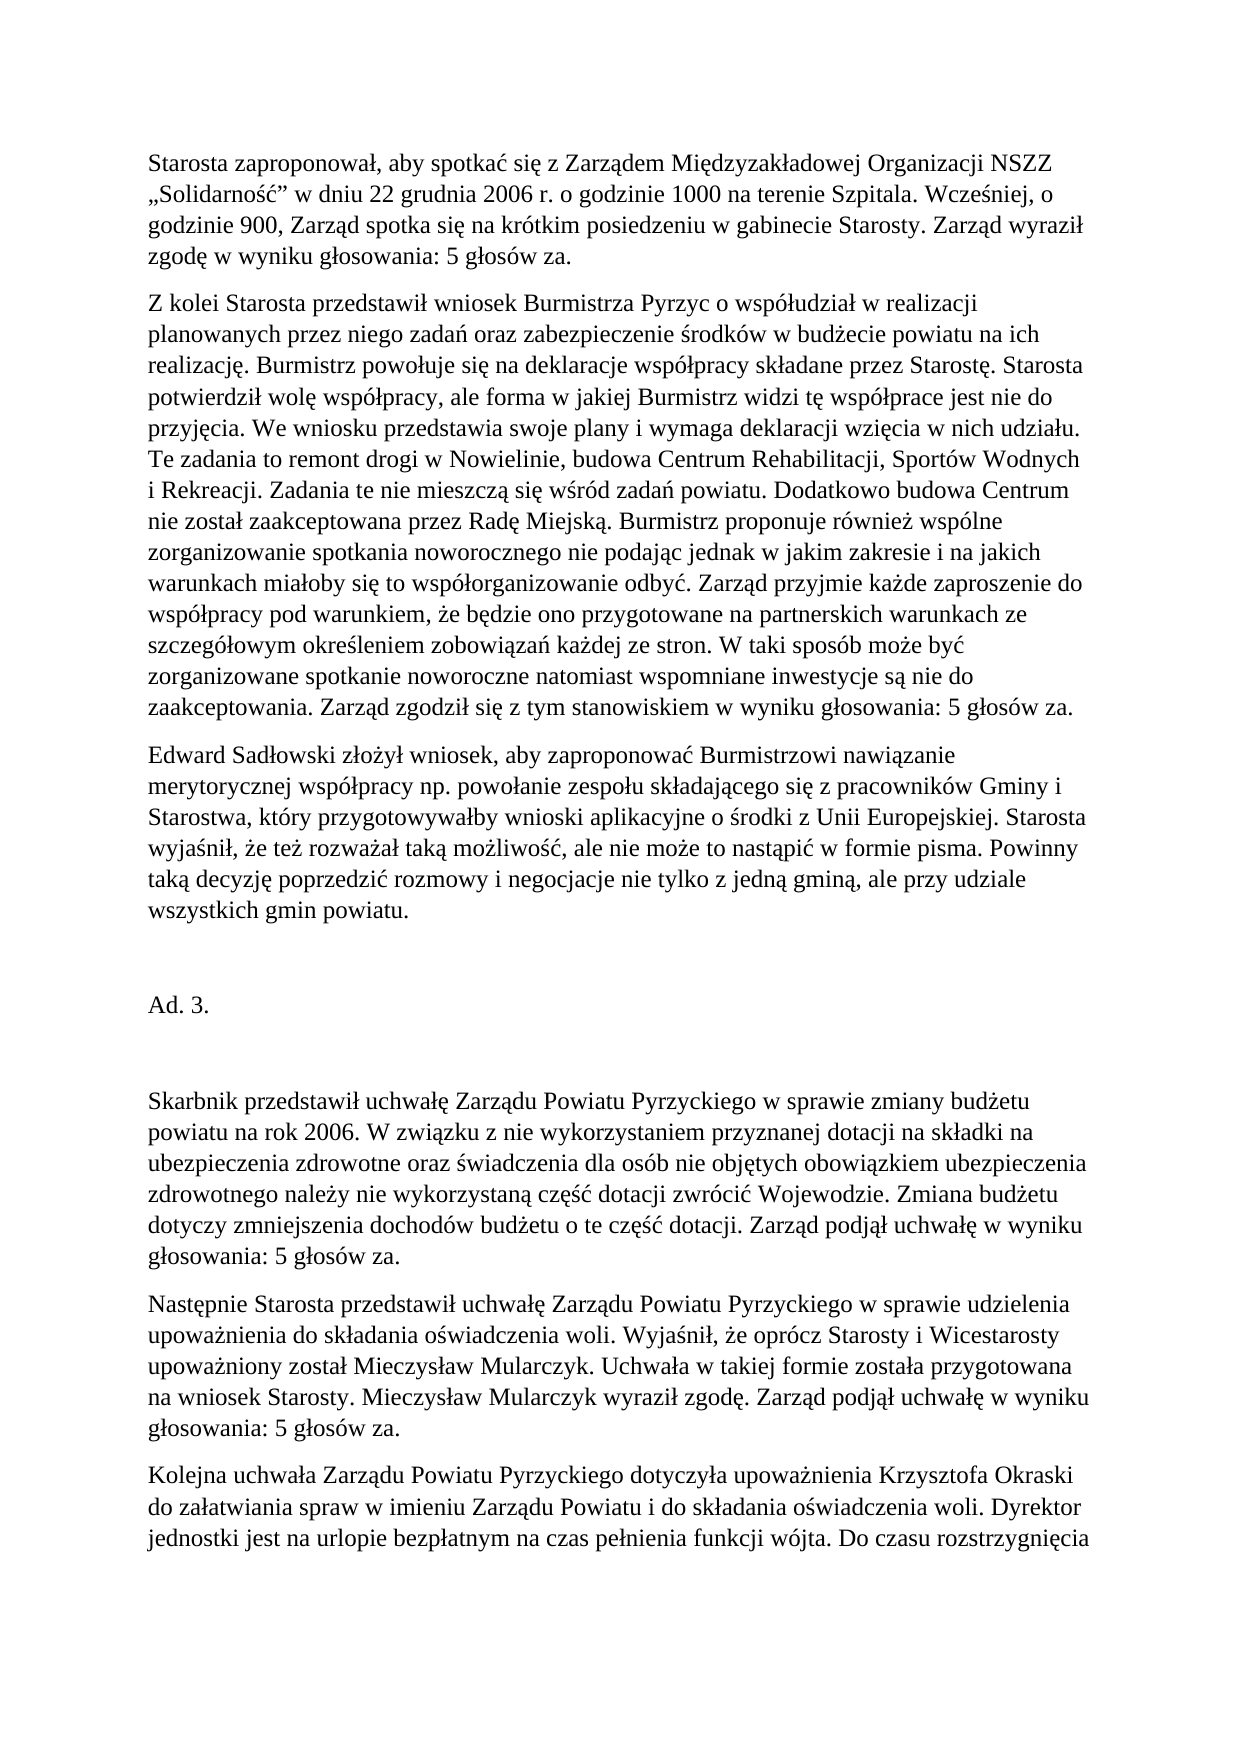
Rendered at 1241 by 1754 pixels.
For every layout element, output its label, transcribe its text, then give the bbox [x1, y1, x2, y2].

text Ad. 3. [148, 990, 1093, 1019]
text Skarbnik przedstawił uchwałę Zarządu Powiatu Pyrzyckiego w sprawie zmiany budżetu powiatu na rok 2006. W związku z nie wykorzystaniem przyznanej dotacji na składki na ubezpieczenia zdrowotne oraz świadczenia dla osób nie objętych obowiązkiem ubezpieczenia zdrowotnego należy nie wykorzystaną część dotacji zwrócić Wojewodzie. Zmiana budżetu dotyczy zmniejszenia dochodów budżetu o te część dotacji. Zarząd podjął uchwałę w wyniku głosowania: 5 głosów za. [148, 1086, 1093, 1270]
text Edward Sadłowski złożył wniosek, aby zaproponować Burmistrzowi nawiązanie merytorycznej współpracy np. powołanie zespołu składającego się z pracowników Gminy i Starostwa, który przygotowywałby wnioski aplikacyjne o środki z Unii Europejskiej. Starosta wyjaśnił, że też rozważał taką możliwość, ale nie może to nastąpić w formie pisma. Powinny taką decyzję poprzedzić rozmowy i negocjacje nie tylko z jedną gminą, ale przy udziale wszystkich gmin powiatu. [148, 740, 1093, 924]
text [148, 1461, 1093, 1551]
text Z kolei Starosta przedstawił wniosek Burmistrza Pyrzyc o współudział w realizacji planowanych przez niego zadań oraz zabezpieczenie środków w budżecie powiatu na ich realizację. Burmistrz powołuje się na deklaracje współpracy składane przez Starostę. Starosta potwierdził wolę współpracy, ale forma w jakiej Burmistrz widzi tę współprace jest nie do przyjęcia. We wniosku przedstawia swoje plany i wymaga deklaracji wzięcia w nich udziału. Te zadania to remont drogi w Nowielinie, budowa Centrum Rehabilitacji, Sportów Wodnych i Rekreacji. Zadania te nie mieszczą się wśród zadań powiatu. Dodatkowo budowa Centrum nie został zaakceptowana przez Radę Miejską. Burmistrz proponuje również wspólne zorganizowanie spotkania noworocznego nie podając jednak w jakim zakresie i na jakich warunkach miałoby się to współorganizowanie odbyć. Zarząd przyjmie każde zaproszenie do współpracy pod warunkiem, że będzie ono przygotowane na partnerskich warunkach ze szczegółowym określeniem zobowiązań każdej ze stron. W taki sposób może być zorganizowane spotkanie noworoczne natomiast wspomniane inwestycje są nie do zaakceptowania. Zarząd zgodził się z tym stanowiskiem w wyniku głosowania: 5 głosów za. [148, 288, 1093, 721]
text Starosta zaproponował, aby spotkać się z Zarządem Międzyzakładowej Organizacji NSZZ „Solidarność” w dniu 22 grudnia 2006 r. o godzinie 1000 na terenie Szpitala. Wcześniej, o godzinie 900, Zarząd spotka się na krótkim posiedzeniu w gabinecie Starosty. Zarząd wyraził zgodę w wyniku głosowania: 5 głosów za. [148, 148, 1093, 269]
text Następnie Starosta przedstawił uchwałę Zarządu Powiatu Pyrzyckiego w sprawie udzielenia upoważnienia do składania oświadczenia woli. Wyjaśnił, że oprócz Starosty i Wicestarosty upoważniony został Mieczysław Mularczyk. Uchwała w takiej formie została przygotowana na wniosek Starosty. Mieczysław Mularczyk wyraził zgodę. Zarząd podjął uchwałę w wyniku głosowania: 5 głosów za. [148, 1289, 1093, 1442]
